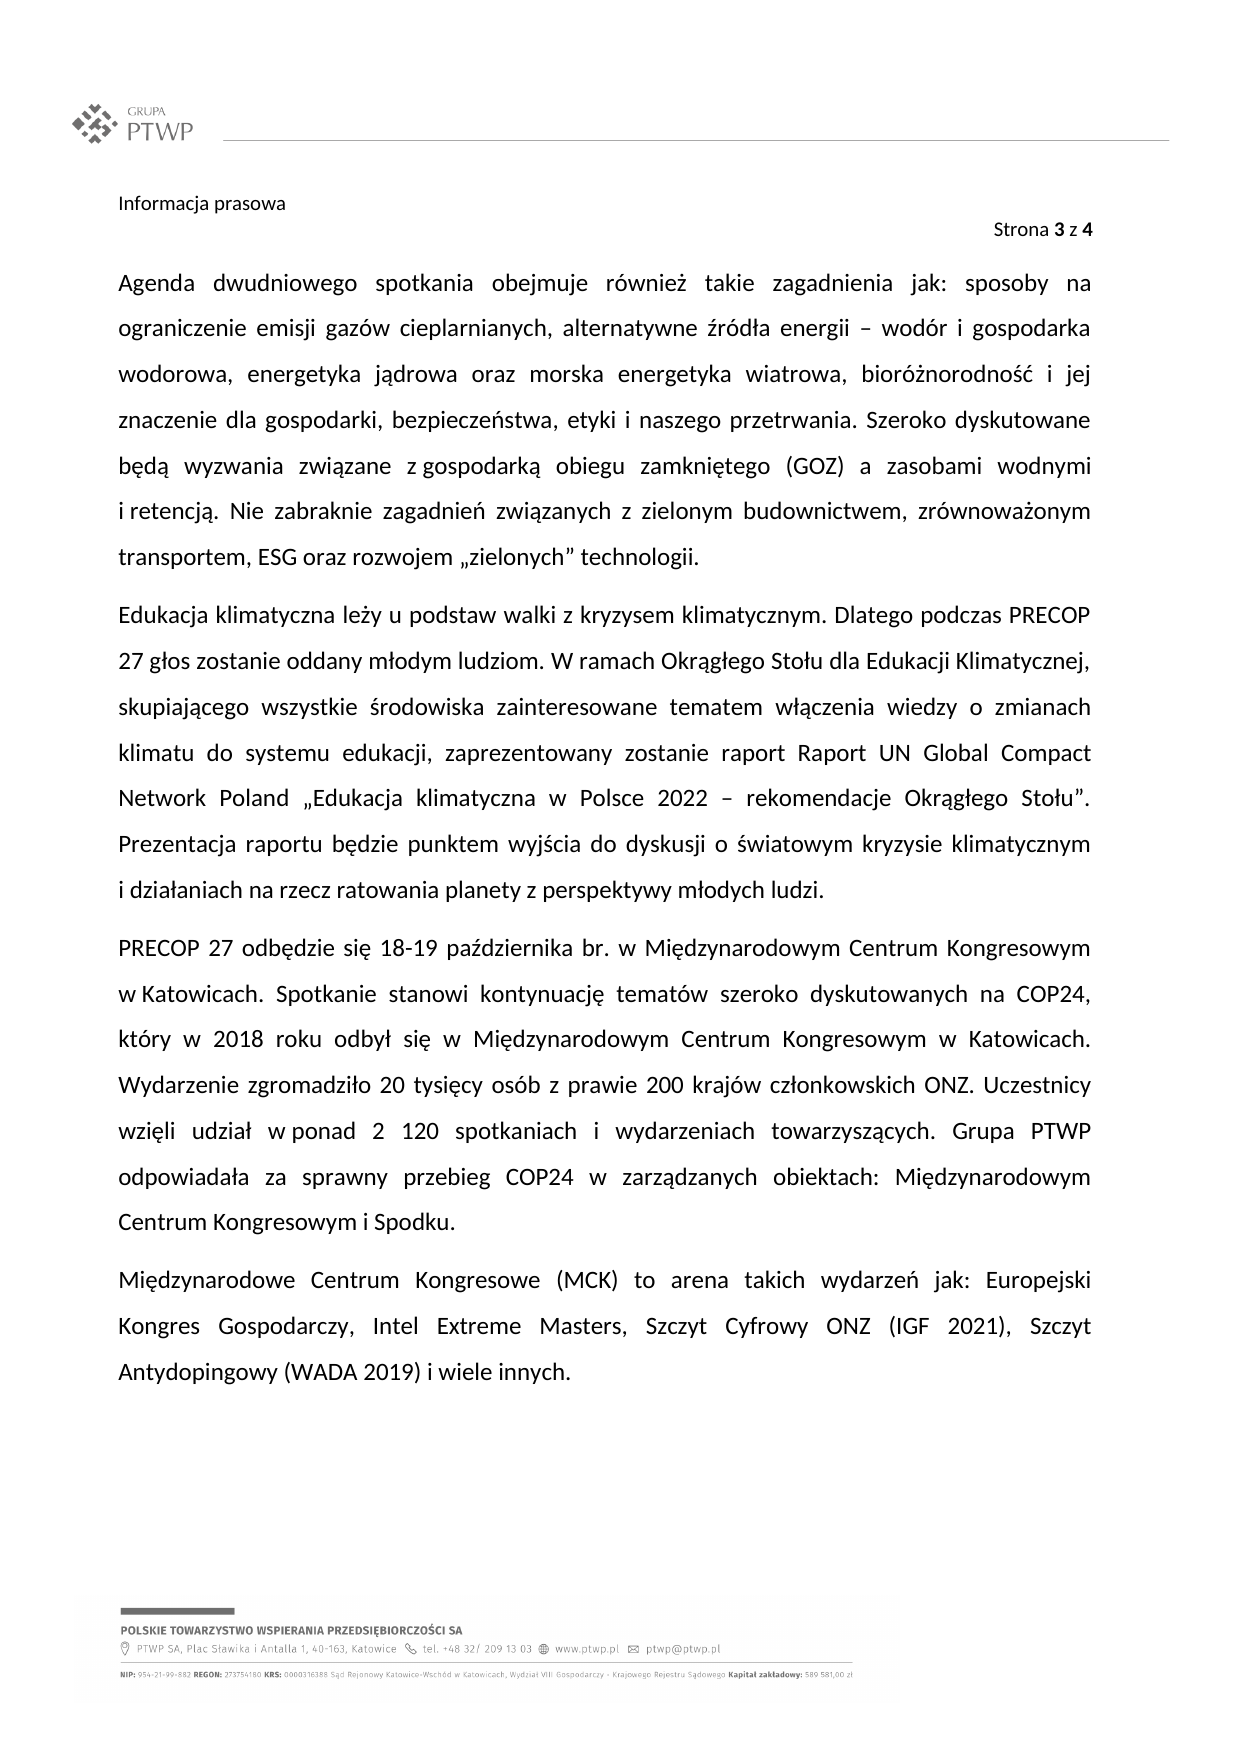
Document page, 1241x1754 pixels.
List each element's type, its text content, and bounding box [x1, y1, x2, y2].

picture [0, 39, 1240, 201]
text Międzynarodowe Centrum Kongresowe (MCK) to arena takich wydarzeń jak: Europejski Kongres Gospodarczy, Intel Extreme Masters, Szczyt Cyfrowy ONZ (IGF 2021), Szczyt Antydopingowy (WADA 2019) i wiele innych. [118, 1265, 1092, 1387]
picture [73, 1595, 900, 1703]
text PRECOP 27 odbędzie się 18-19 października br. w Międzynarodowym Centrum Kongresowym w Katowicach. Spotkanie stanowi kontynuację tematów szeroko dyskutowanych na COP24, który w 2018 roku odbył się w Międzynarodowym Centrum Kongresowym w Katowicach. Wydarzenie zgromadziło 20 tysięcy osób z prawie 200 krajów członkowskich ONZ. Uczestnicy wzięli udział w ponad 2 120 spotkaniach i wydarzeniach towarzyszących. Grupa PTWP odpowiadała za sprawny przebieg COP24 w zarządzanych obiektach: Międzynarodowym Centrum Kongresowym i Spodku. [118, 932, 1092, 1237]
text Edukacja klimatyczna leży u podstaw walki z kryzysem klimatycznym. Dlatego podczas PRECOP 27 głos zostanie oddany młodym ludziom. W ramach Okrągłego Stołu dla Edukacji Klimatycznej, skupiającego wszystkie środowiska zainteresowane tematem włączenia wiedzy o zmianach klimatu do systemu edukacji, zaprezentowany zostanie raport Raport UN Global Compact Network Poland „Edukacja klimatyczna w Polsce 2022 – rekomendacje Okrągłego Stołu”. Prezentacja raportu będzie punktem wyjścia do dyskusji o światowym kryzysie klimatycznym i działaniach na rzecz ratowania planety z perspektywy młodych ludzi. [118, 599, 1092, 904]
text Agenda dwudniowego spotkania obejmuje również takie zagadnienia jak: sposoby na ograniczenie emisji gazów cieplarnianych, alternatywne źródła energii – wodór i gospodarka wodorowa, energetyka jądrowa oraz morska energetyka wiatrowa, bioróżnorodność i jej znaczenie dla gospodarki, bezpieczeństwa, etyki i naszego przetrwania. Szeroko dyskutowane będą wyzwania związane z gospodarką obiegu zamkniętego (GOZ) a zasobami wodnymi i retencją. Nie zabraknie zagadnień związanych z zielonym budownictwem, zrównoważonym transportem, ESG oraz rozwojem „zielonych” technologii. [118, 267, 1092, 572]
